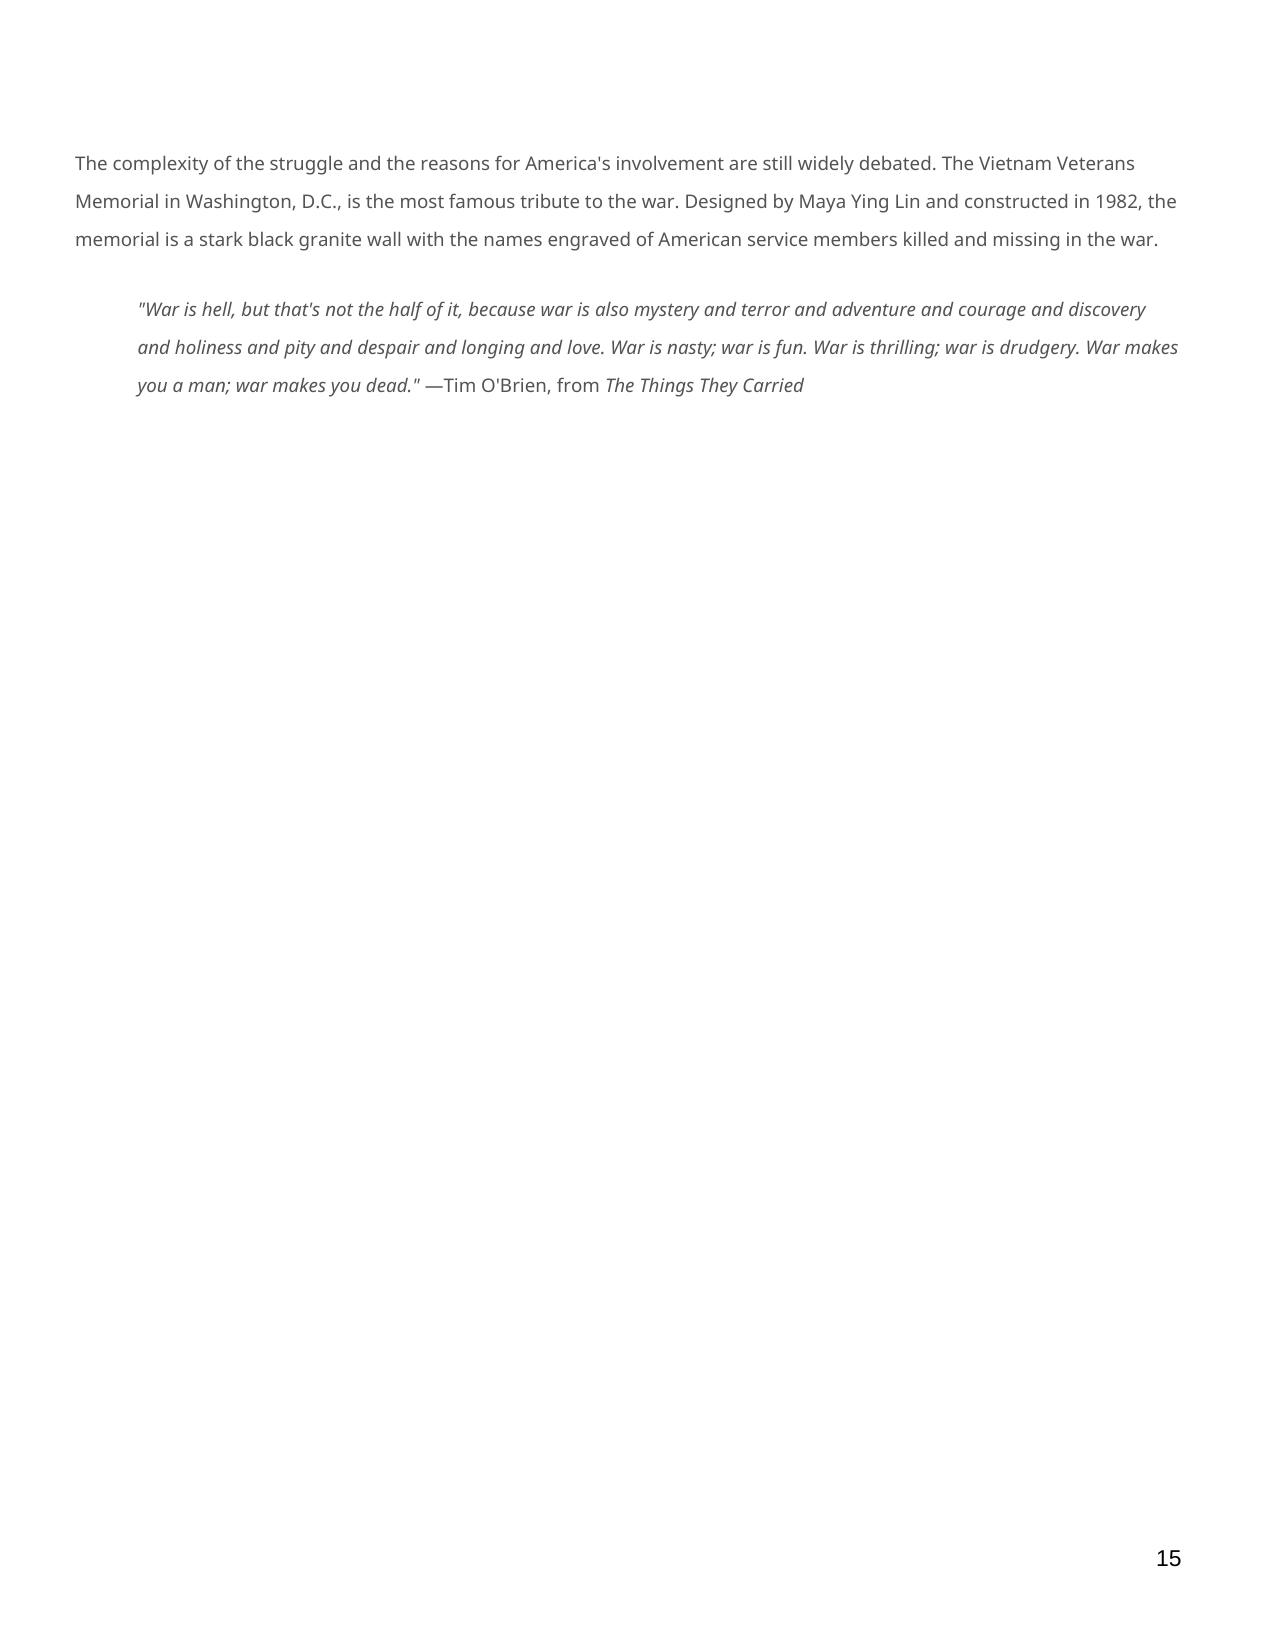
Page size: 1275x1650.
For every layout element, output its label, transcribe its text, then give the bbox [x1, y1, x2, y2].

text The complexity of the struggle and the reasons for America's involvement are still widely debated. The Vietnam Veterans Memorial in Washington, D.C., is the most famous tribute to the war. Designed by Maya Ying Lin and constructed in 1982, the memorial is a stark black granite wall with the names engraved of American service members killed and missing in the war. [75, 150, 1181, 252]
text "War is hell, but that's not the half of it, because war is also mystery and terror and adventure and courage and discovery and holiness and pity and despair and longing and love. War is nasty; war is fun. War is thrilling; war is drudgery. War makes you a man; war makes you dead." —Tim O'Brien, from The Things They Carried [137, 296, 1181, 398]
